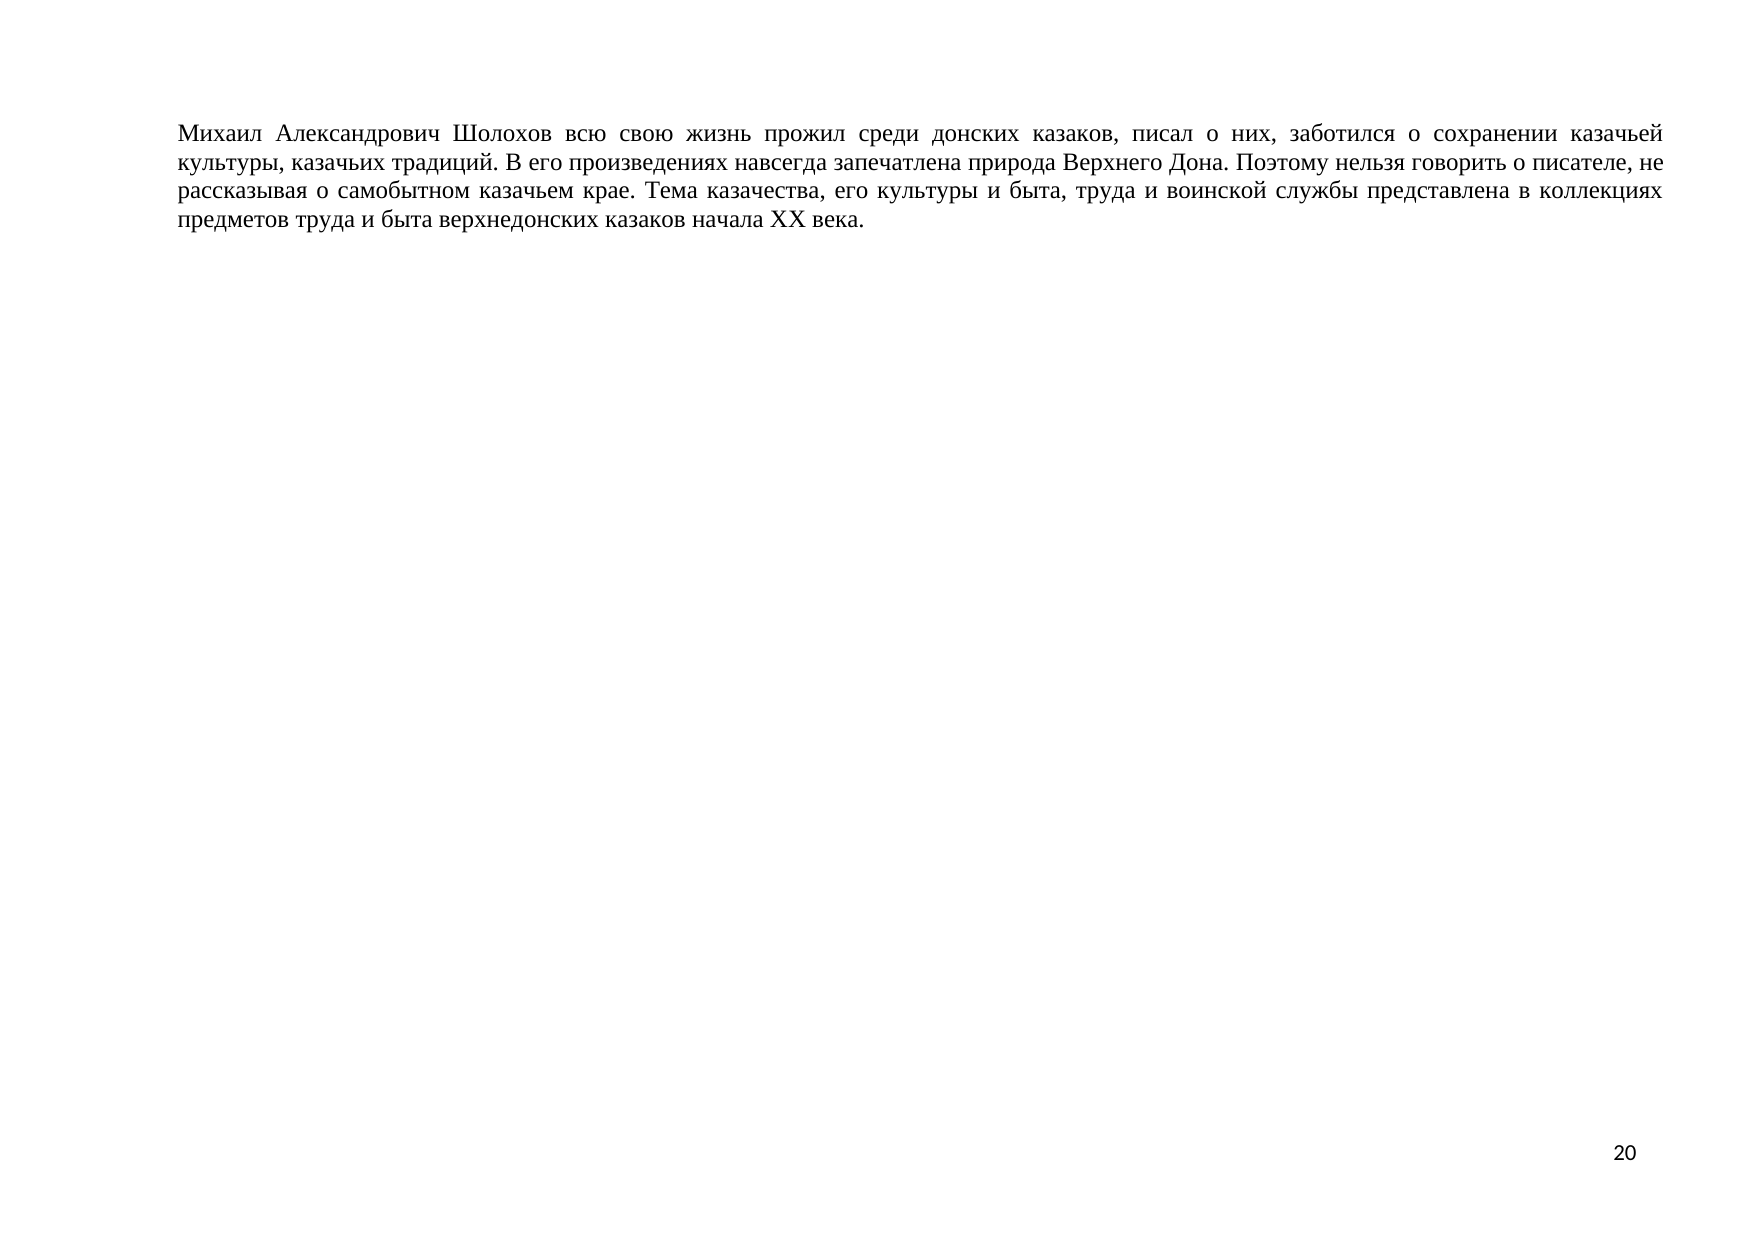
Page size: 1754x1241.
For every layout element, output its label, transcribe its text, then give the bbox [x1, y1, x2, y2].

text Михаил Александрович Шолохов всю свою жизнь прожил среди донских казаков, писал о них, заботился о сохранении казачьей культуры, казачьих традиций. В его произведениях навсегда запечатлена природа Верхнего Дона. Поэтому нельзя говорить о писателе, не рассказывая о самобытном казачьем крае. Тема казачества, его культуры и быта, труда и воинской службы представлена в коллекциях предметов труда и быта верхнедонских казаков начала ХХ века. [177, 118, 1665, 233]
